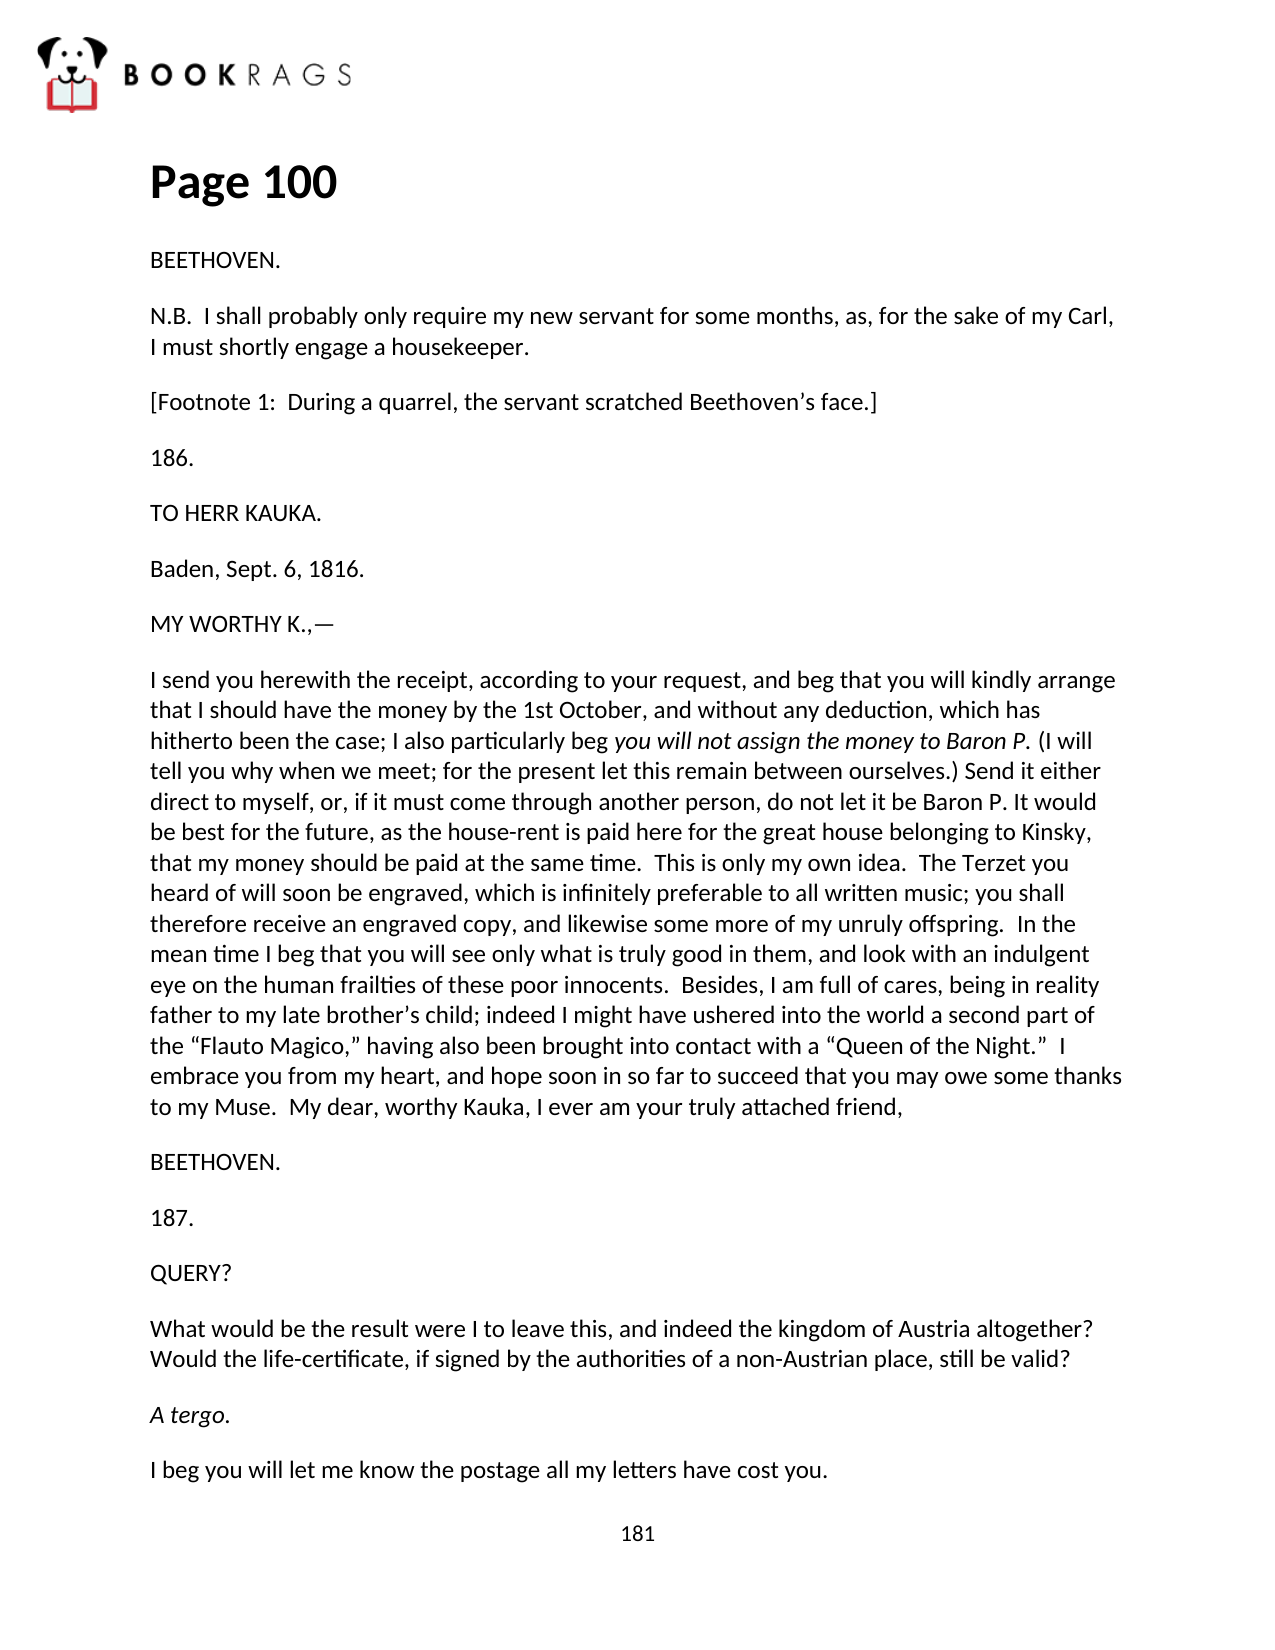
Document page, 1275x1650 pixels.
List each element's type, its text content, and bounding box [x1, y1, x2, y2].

text Baden, Sept. 6, 1816. [150, 553, 1125, 583]
text [Footnote 1: During a quarrel, the servant scratched Beethoven’s face.] [150, 386, 1125, 417]
text Page 100 [150, 150, 1125, 211]
text QUERY? [150, 1258, 1125, 1288]
text What would be the result were I to leave this, and indeed the kingdom of Austria altogether? Would the life-certificate, if signed by the authorities of a non-Austrian place, still be valid? [150, 1313, 1125, 1374]
text MY WORTHY K.,—­ [150, 608, 1125, 639]
picture [37, 37, 351, 113]
text 186. [150, 442, 1125, 472]
text 187. [150, 1202, 1125, 1233]
text I beg you will let me know the postage all my letters have cost you. [150, 1455, 1125, 1485]
text I send you herewith the receipt, according to your request, and beg that you will kindly arrange that I should have the money by the 1st October, and without any deduction, which has hitherto been the case; I also particularly beg you will not assign the money to Baron P. (I will tell you why when we meet; for the present let this remain between ourselves.) Send it either direct to myself, or, if it must come through another person, do not let it be Baron P. It would be best for the future, as the house-rent is paid here for the great house belonging to Kinsky, that my money should be paid at the same time. This is only my own idea. The Terzet you heard of will soon be engraved, which is infinitely preferable to all written music; you shall therefore receive an engraved copy, and likewise some more of my unruly offspring. In the mean time I beg that you will see only what is truly good in them, and look with an indulgent eye on the human frailties of these poor innocents. Besides, I am full of cares, being in reality father to my late brother’s child; indeed I might have ushered into the world a second part of the “Flauto Magico,” having also been brought into contact with a “Queen of the Night.” I embrace you from my heart, and hope soon in so far to succeed that you may owe some thanks to my Muse. My dear, worthy Kauka, I ever am your truly attached friend, [150, 664, 1125, 1122]
text BEETHOVEN. [150, 244, 1125, 275]
text A tergo. [150, 1399, 1125, 1430]
text TO HERR KAUKA. [150, 497, 1125, 528]
text BEETHOVEN. [150, 1147, 1125, 1177]
text N.B. I shall probably only require my new servant for some months, as, for the sake of my Carl, I must shortly engage a housekeeper. [150, 300, 1125, 361]
